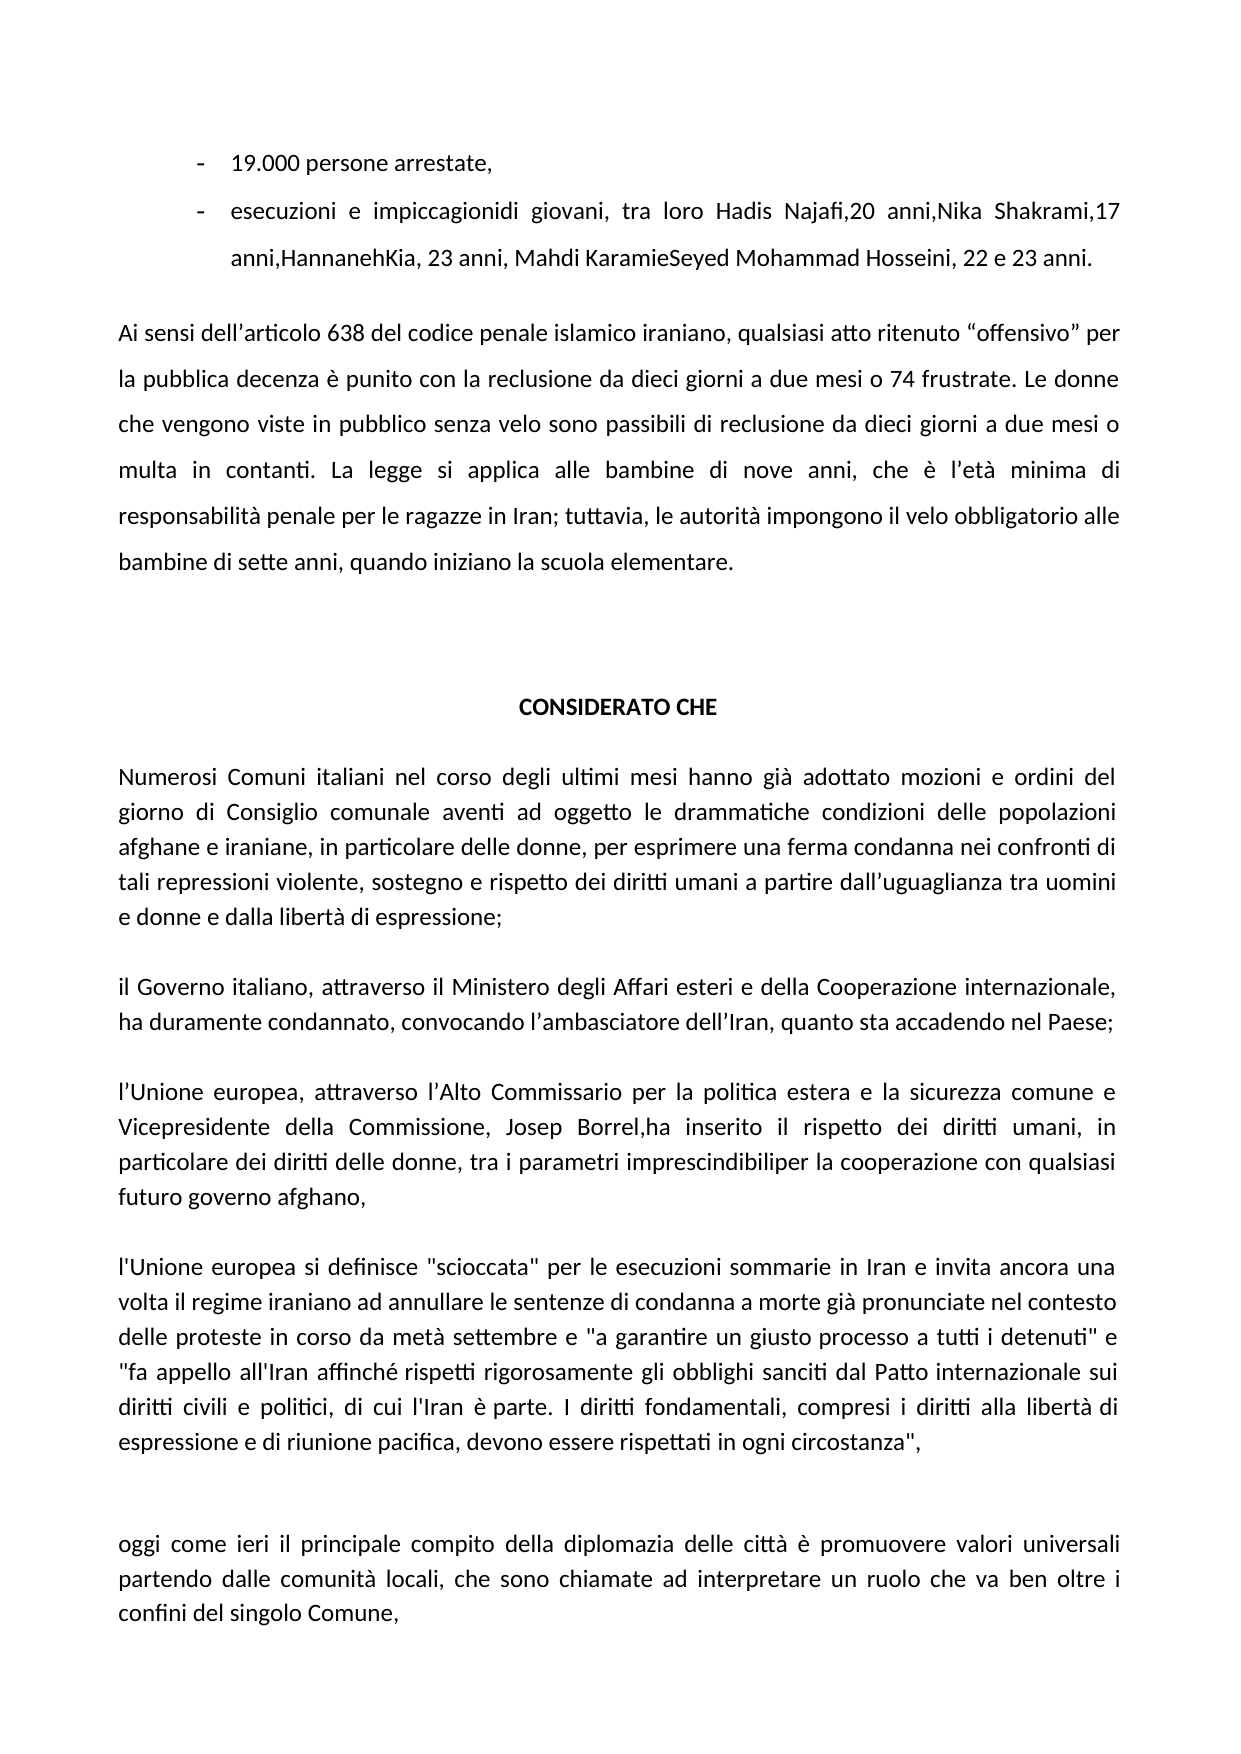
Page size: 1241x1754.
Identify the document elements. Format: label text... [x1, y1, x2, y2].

text CONSIDERATO CHE [118, 691, 1118, 721]
text Ai sensi dell’articolo 638 del codice penale islamico iraniano, qualsiasi atto ritenuto “offensivo” per la pubblica decenza è punito con la reclusione da dieci giorni a due mesi o 74 frustrate. Le donne che vengono viste in pubblico senza velo sono passibili di reclusione da dieci giorni a due mesi o multa in contanti. La legge si applica alle bambine di nove anni, che è l’età minima di responsabilità penale per le ragazze in Iran; tuttavia, le autorità impongono il velo obbligatorio alle bambine di sette anni, quando iniziano la scuola elementare. [118, 317, 1122, 576]
text oggi come ieri il principale compito della diplomazia delle città è promuovere valori universali partendo dalle comunità locali, che sono chiamate ad interpretare un ruolo che va ben oltre i confini del singolo Comune, [118, 1525, 1122, 1628]
text l'Unione europea si definisce "scioccata" per le esecuzioni sommarie in Iran e invita ancora una volta il regime iraniano ad annullare le sentenze di condanna a morte già pronunciate nel contesto delle proteste in corso da metà settembre e "a garantire un giusto processo a tutti i detenuti" e "fa appello all'Iran affinché rispetti rigorosamente gli obblighi sanciti dal Patto internazionale sui diritti civili e politici, di cui l'Iran è parte. I diritti fondamentali, compresi i diritti alla libertà di espressione e di riunione pacifica, devono essere rispettati in ogni circostanza", [118, 1251, 1118, 1456]
text Numerosi Comuni italiani nel corso degli ultimi mesi hanno già adottato mozioni e ordini del giorno di Consiglio comunale aventi ad oggetto le drammatiche condizioni delle popolazioni afghane e iraniane, in particolare delle donne, per esprimere una ferma condanna nei confronti di tali repressioni violente, sostegno e rispetto dei diritti umani a partire dall’uguaglianza tra uomini e donne e dalla libertà di espressione; [118, 761, 1118, 931]
text l’Unione europea, attraverso l’Alto Commissario per la politica estera e la sicurezza comune e Vicepresidente della Commissione, Josep Borrel,ha inserito il rispetto dei diritti umani, in particolare dei diritti delle donne, tra i parametri imprescindibiliper la cooperazione con qualsiasi futuro governo afghano, [118, 1076, 1118, 1211]
text il Governo italiano, attraverso il Ministero degli Affari esteri e della Cooperazione internazionale, ha duramente condannato, convocando l’ambasciatore dell’Iran, quanto sta accadendo nel Paese; [118, 971, 1118, 1036]
list 19.000 persone arrestate, [193, 148, 1122, 179]
list esecuzioni e impiccagionidi giovani, tra loro Hadis Najafi,20 anni,Nika Shakrami,17 anni,HannanehKia, 23 anni, Mahdi KaramieSeyed Mohammad Hosseini, 22 e 23 anni. [193, 195, 1122, 273]
